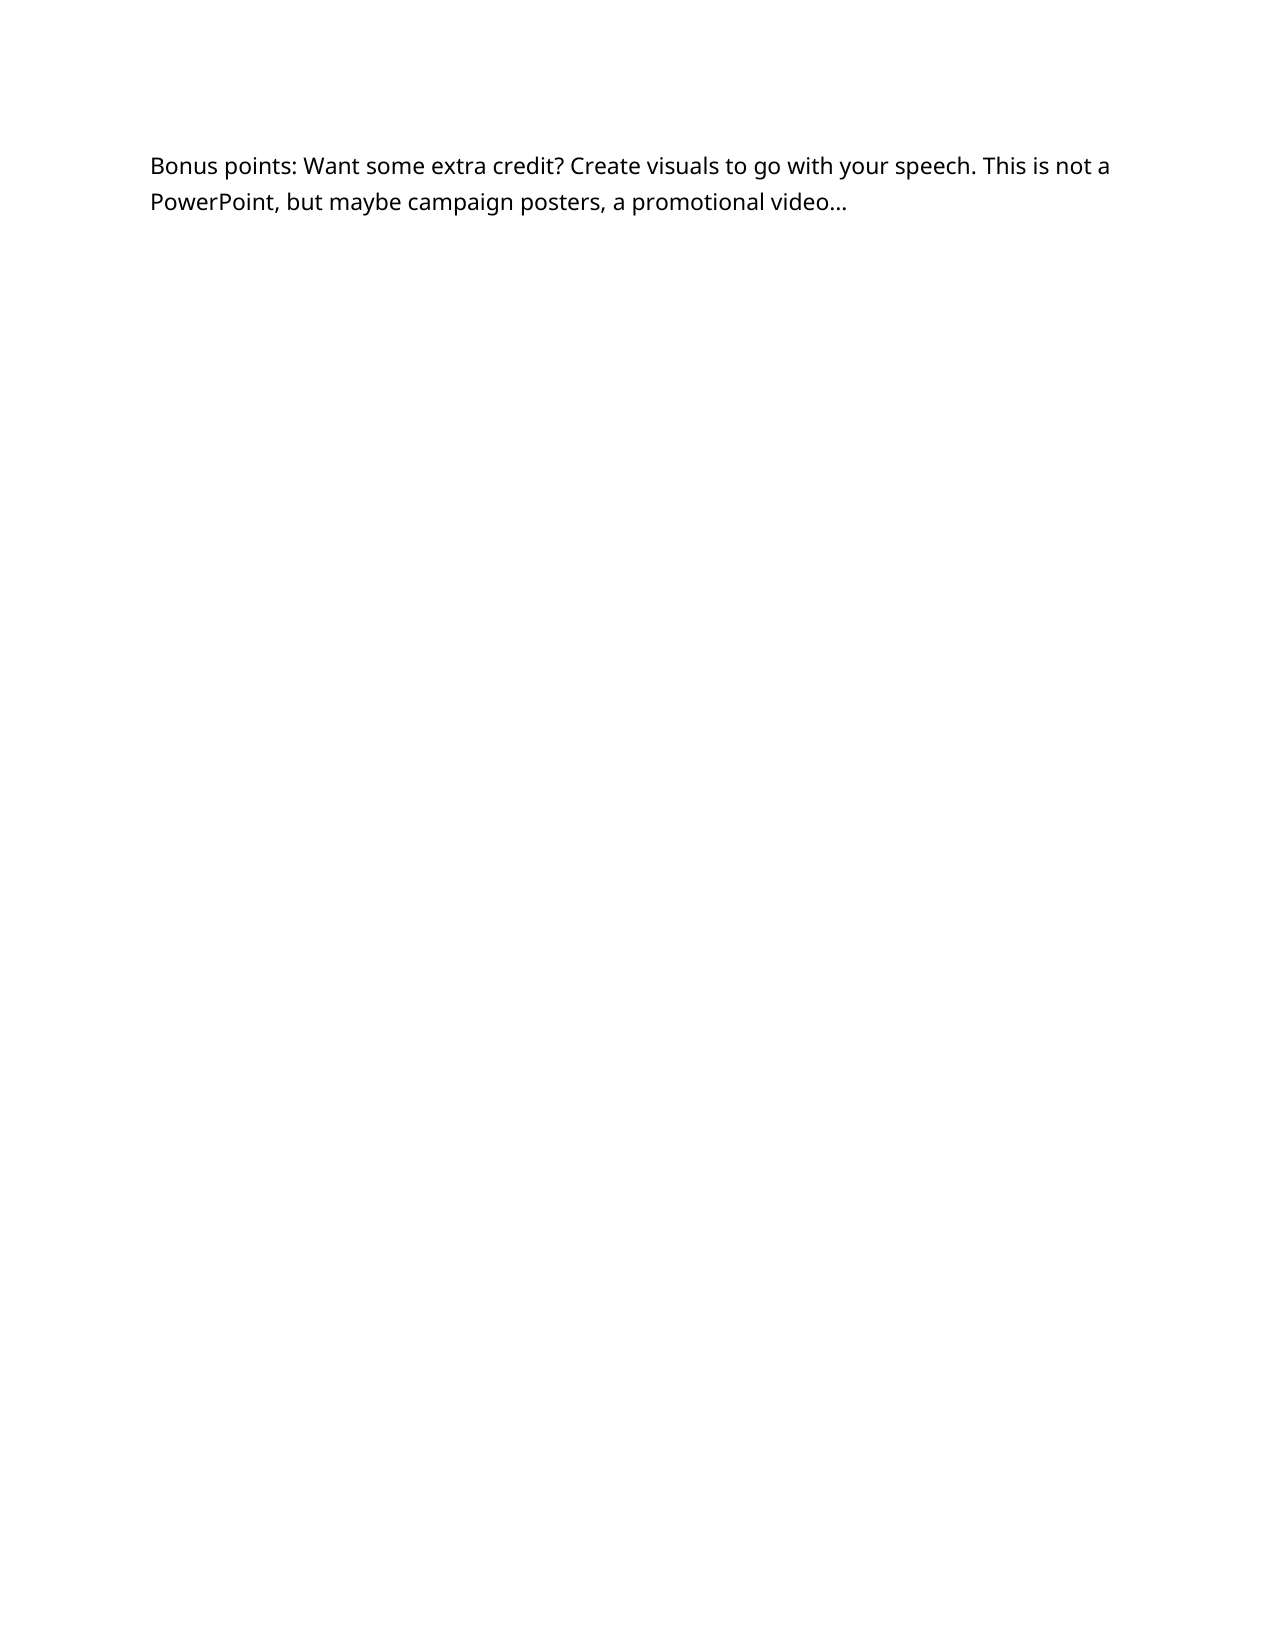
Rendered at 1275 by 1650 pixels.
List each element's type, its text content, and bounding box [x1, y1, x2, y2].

text Bonus points: Want some extra credit? Create visuals to go with your speech. This is not a PowerPoint, but maybe campaign posters, a promotional video… [150, 150, 1125, 217]
